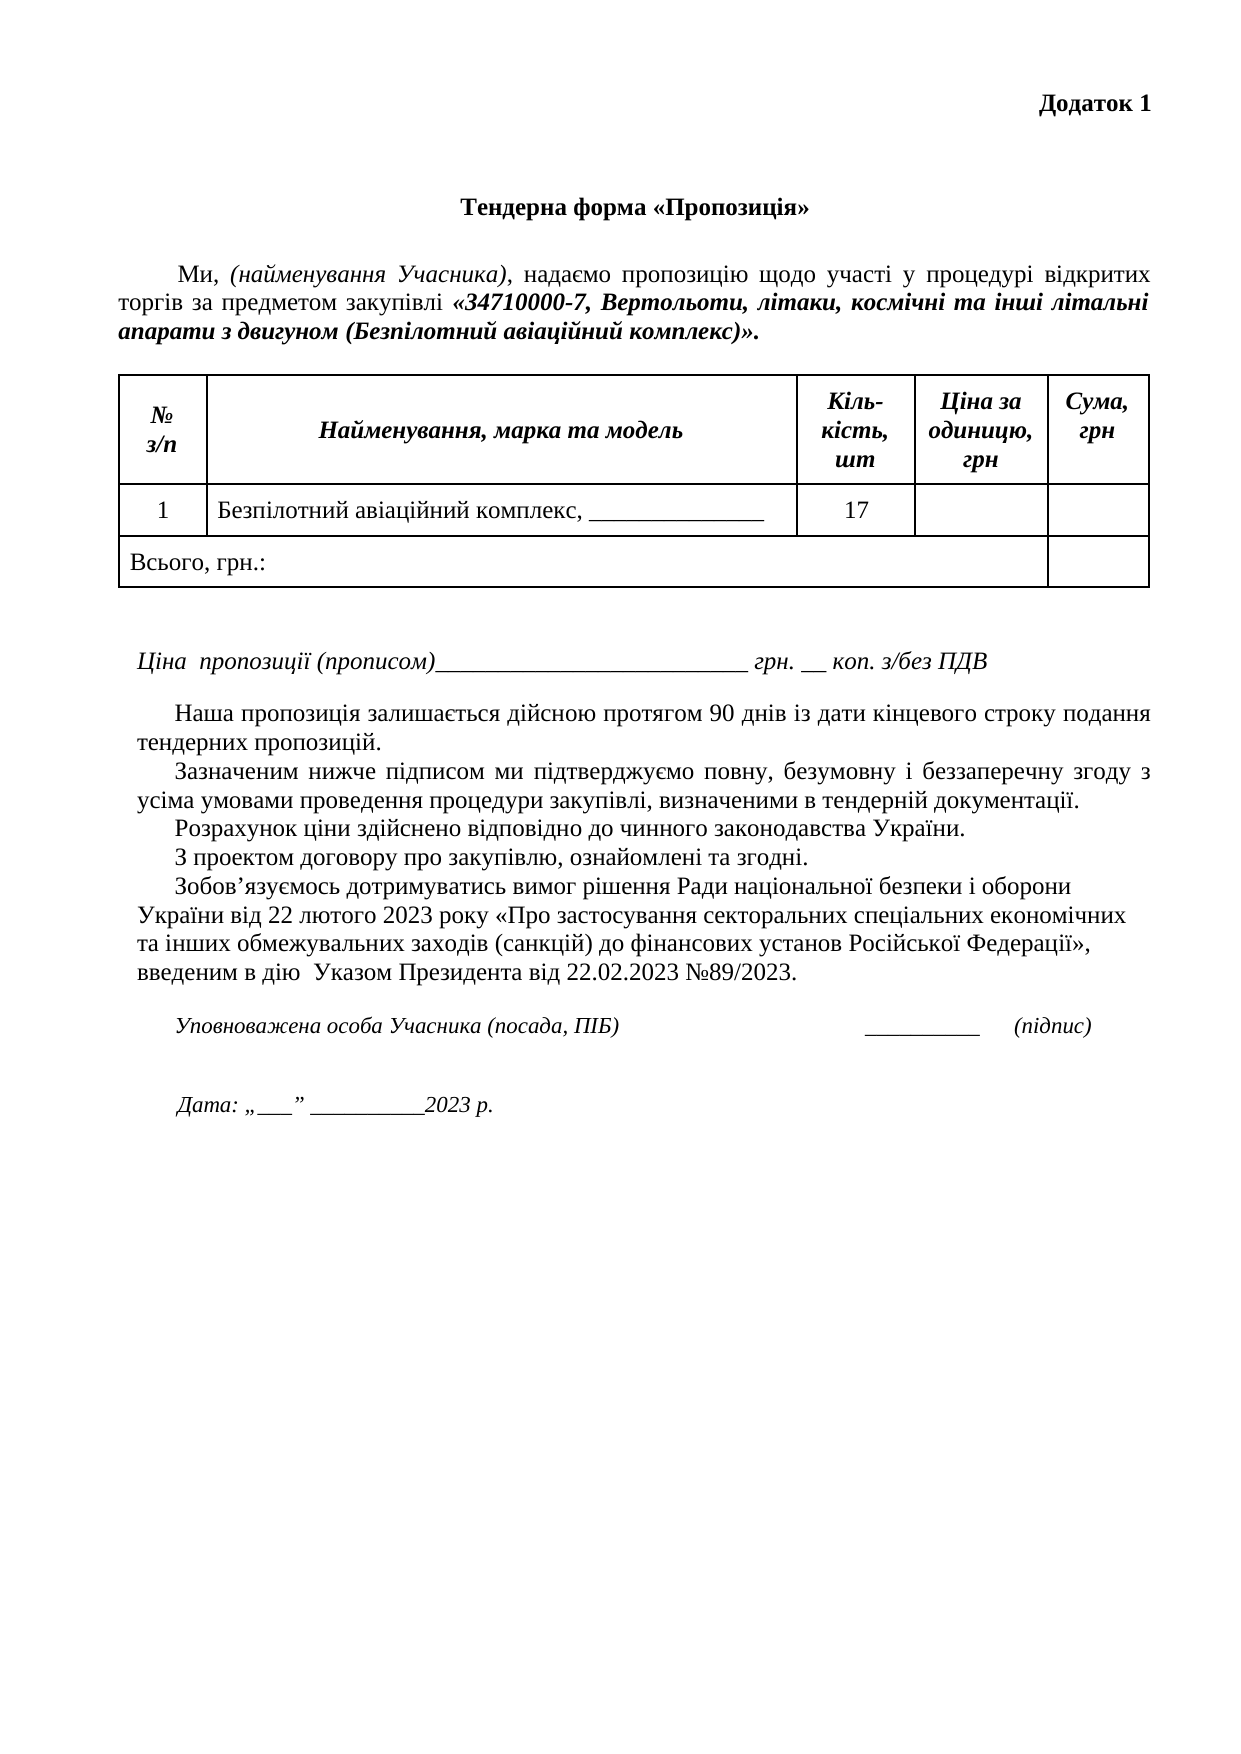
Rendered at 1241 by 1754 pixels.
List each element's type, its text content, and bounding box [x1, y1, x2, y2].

table_cell [916, 485, 1047, 534]
text Ціна пропозиції (прописом)_________________________ грн. __ коп. з/без ПДВ [137, 646, 1152, 674]
table_cell 1 [120, 485, 206, 534]
table_header Сума, грн [1049, 376, 1148, 483]
text З проектом договору про закупівлю, ознайомлені та згодні. [137, 842, 1152, 871]
text Додаток 1 [118, 88, 1152, 117]
text Зазначеним нижче підписом ми підтверджуємо повну, безумовну і беззаперечну згоду з усіма умовами проведення процедури закупівлі, визначеними в тендерній документації. [137, 756, 1152, 813]
table_cell [1049, 537, 1148, 586]
text Наша пропозиція залишається дійсною протягом 90 днів із дати кінцевого строку подання тендерних пропозицій. [137, 698, 1152, 756]
text Зобов’язуємось дотримуватись вимог рішення Ради національної безпеки і оборони України від 22 лютого 2023 року «Про застосування секторальних спеціальних економічних та інших обмежувальних заходів (санкцій) до фінансових установ Російської Федерації», введеним в дію Указом Президента від 22.02.2023 №89/2023. [137, 871, 1152, 986]
table_header Ціна за одиницю, грн [916, 376, 1047, 483]
table_cell Всього, грн.: [120, 537, 1047, 586]
table_header Найменування, марка та модель [208, 376, 796, 483]
text Уповноважена особа Учасника (посада, ПІБ) __________ (підпис) [137, 1012, 1152, 1039]
text Тендерна форма «Пропозиція» [118, 192, 1152, 220]
table_cell [1049, 485, 1148, 534]
text Дата: „___” __________2023 р. [177, 1091, 1152, 1118]
table_cell 17 [798, 485, 914, 534]
table_header Кіль- кість, шт [798, 376, 914, 483]
table_cell Безпілотний авіаційний комплекс, ______________ [208, 485, 796, 534]
text Ми, (найменування Учасника), надаємо пропозицію щодо участі у процедурі відкритих торгів за предметом закупівлі «34710000-7, Вертольоти, літаки, космічні та інші літальні апарати з двигуном (Безпілотний авіаційний комплекс)». [118, 259, 1152, 345]
text Розрахунок ціни здійснено відповідно до чинного законодавства України. [137, 813, 1152, 842]
table_header № з/п [120, 376, 206, 483]
